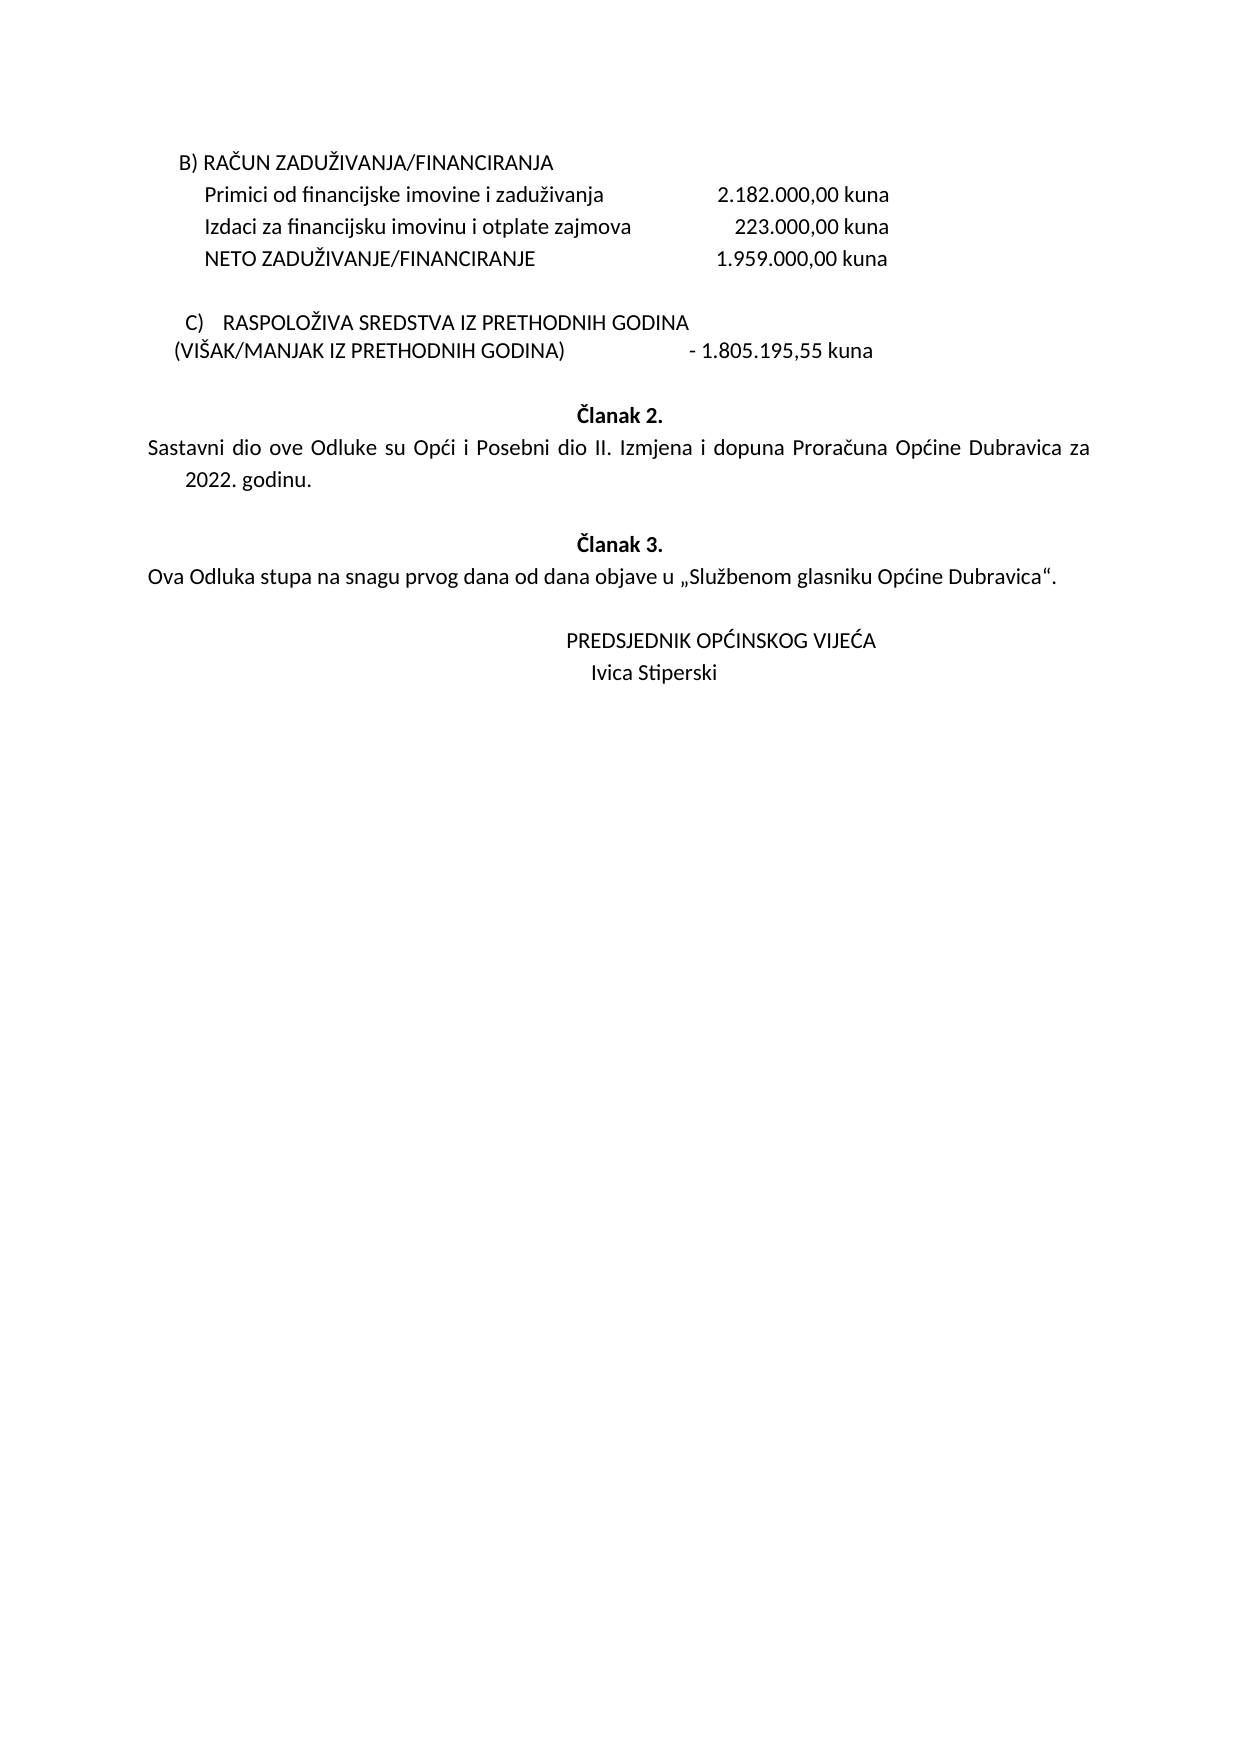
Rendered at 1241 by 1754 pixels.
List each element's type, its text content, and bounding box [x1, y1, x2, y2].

text Primici od financijske imovine i zaduživanja 2.182.000,00 kuna [148, 180, 1093, 208]
text PREDSJEDNIK OPĆINSKOG VIJEĆA [148, 626, 1093, 654]
text (VIŠAK/MANJAK IZ PRETHODNIH GODINA) - 1.805.195,55 kuna [148, 337, 1093, 364]
text Članak 2. [148, 401, 1093, 429]
text Ivica Stiperski [148, 658, 1093, 686]
text NETO ZADUŽIVANJE/FINANCIRANJE 1.959.000,00 kuna [148, 244, 1093, 272]
text B) RAČUN ZADUŽIVANJA/FINANCIRANJA [148, 148, 1093, 176]
text Izdaci za financijsku imovinu i otplate zajmova 223.000,00 kuna [148, 212, 1093, 240]
text Članak 3. [148, 530, 1093, 558]
list RASPOLOŽIVA SREDSTVA IZ PRETHODNIH GODINA [185, 308, 1093, 337]
text Ova Odluka stupa na snagu prvog dana od dana objave u „Službenom glasniku Općine Dubravica“. [148, 562, 1093, 590]
text Sastavni dio ove Odluke su Opći i Posebni dio II. Izmjena i dopuna Proračuna Općine Dubravica za 2022. godinu. [148, 433, 1093, 493]
